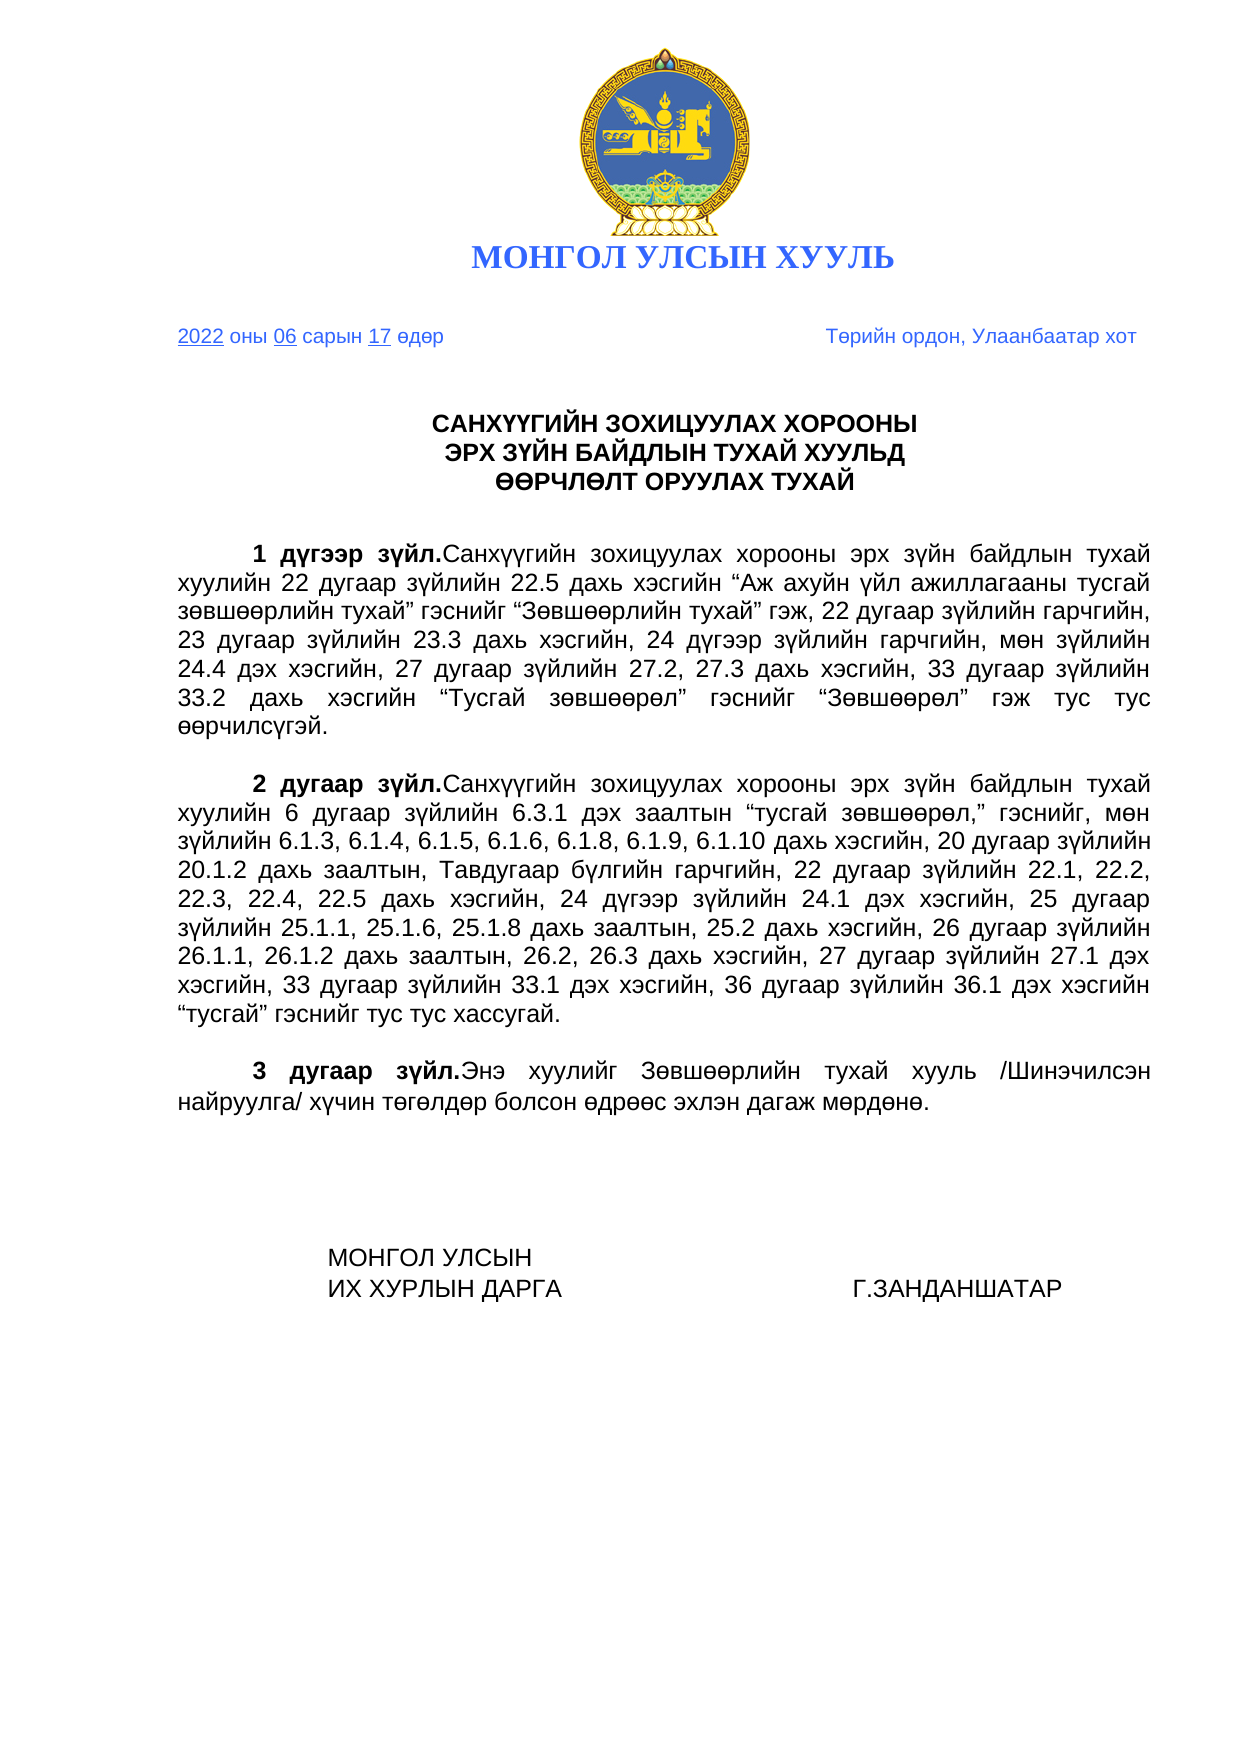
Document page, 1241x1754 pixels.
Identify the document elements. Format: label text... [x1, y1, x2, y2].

text 1 дүгээр зүйл.Санхүүгийн зохицуулах хорооны эрх зүйн байдлын тухай хуулийн 22 дугаар зүйлийн 22.5 дахь хэсгийн “Аж ахуйн үйл ажиллагааны тусгай зөвшөөрлийн тухай” гэснийг “Зөвшөөрлийн тухай” гэж, 22 дугаар зүйлийн гарчгийн, 23 дугаар зүйлийн 23.3 дахь хэсгийн, 24 дүгээр зүйлийн гарчгийн, мөн зүйлийн 24.4 дэх хэсгийн, 27 дугаар зүйлийн 27.2, 27.3 дахь хэсгийн, 33 дугаар зүйлийн 33.2 дахь хэсгийн “Тусгай зөвшөөрөл” гэснийг “Зөвшөөрөл” гэж тус тус өөрчилсүгэй. [177, 539, 1152, 740]
text ӨӨРЧЛӨЛТ ОРУУЛАХ ТУХАЙ [177, 467, 1152, 496]
picture [579, 47, 750, 236]
text 2 дугаар зүйл.Санхүүгийн зохицуулах хорооны эрх зүйн байдлын тухай хуулийн 6 дугаар зүйлийн 6.3.1 дэх заалтын “тусгай зөвшөөрөл,” гэснийг, мөн зүйлийн 6.1.3, 6.1.4, 6.1.5, 6.1.6, 6.1.8, 6.1.9, 6.1.10 дахь хэсгийн, 20 дугаар зүйлийн 20.1.2 дахь заалтын, Тавдугаар бүлгийн гарчгийн, 22 дугаар зүйлийн 22.1, 22.2, 22.3, 22.4, 22.5 дахь хэсгийн, 24 дүгээр зүйлийн 24.1 дэх хэсгийн, 25 дугаар зүйлийн 25.1.1, 25.1.6, 25.1.8 дахь заалтын, 25.2 дахь хэсгийн, 26 дугаар зүйлийн 26.1.1, 26.1.2 дахь заалтын, 26.2, 26.3 дахь хэсгийн, 27 дугаар зүйлийн 27.1 дэх хэсгийн, 33 дугаар зүйлийн 33.1 дэх хэсгийн, 36 дугаар зүйлийн 36.1 дэх хэсгийн “тусгай” гэснийг тус тус хассугай. [177, 769, 1152, 1028]
text 3 дугаар зүйл.Энэ хуулийг Зөвшөөрлийн тухай хууль /Шинэчилсэн найруулга/ хүчин төгөлдөр болсон өдрөөс эхлэн дагаж мөрдөнө. [177, 1056, 1152, 1116]
text ЭРХ ЗҮЙН БАЙДЛЫН ТУХАЙ ХУУЛЬД [177, 438, 1152, 467]
text ИХ ХУРЛЫН ДАРГА Г.ЗАНДАНШАТАР [177, 1274, 1152, 1302]
title МОНГОЛ УЛСЫН ХУУЛЬ [177, 238, 1189, 276]
text 2022 оны 06 сарын 17 өдөр Төрийн ордон, Улаанбаатар хот [177, 324, 1152, 348]
text МОНГОЛ УЛСЫН [252, 1243, 1152, 1271]
text САНХҮҮГИЙН ЗОХИЦУУЛАХ ХОРООНЫ [177, 409, 1152, 438]
